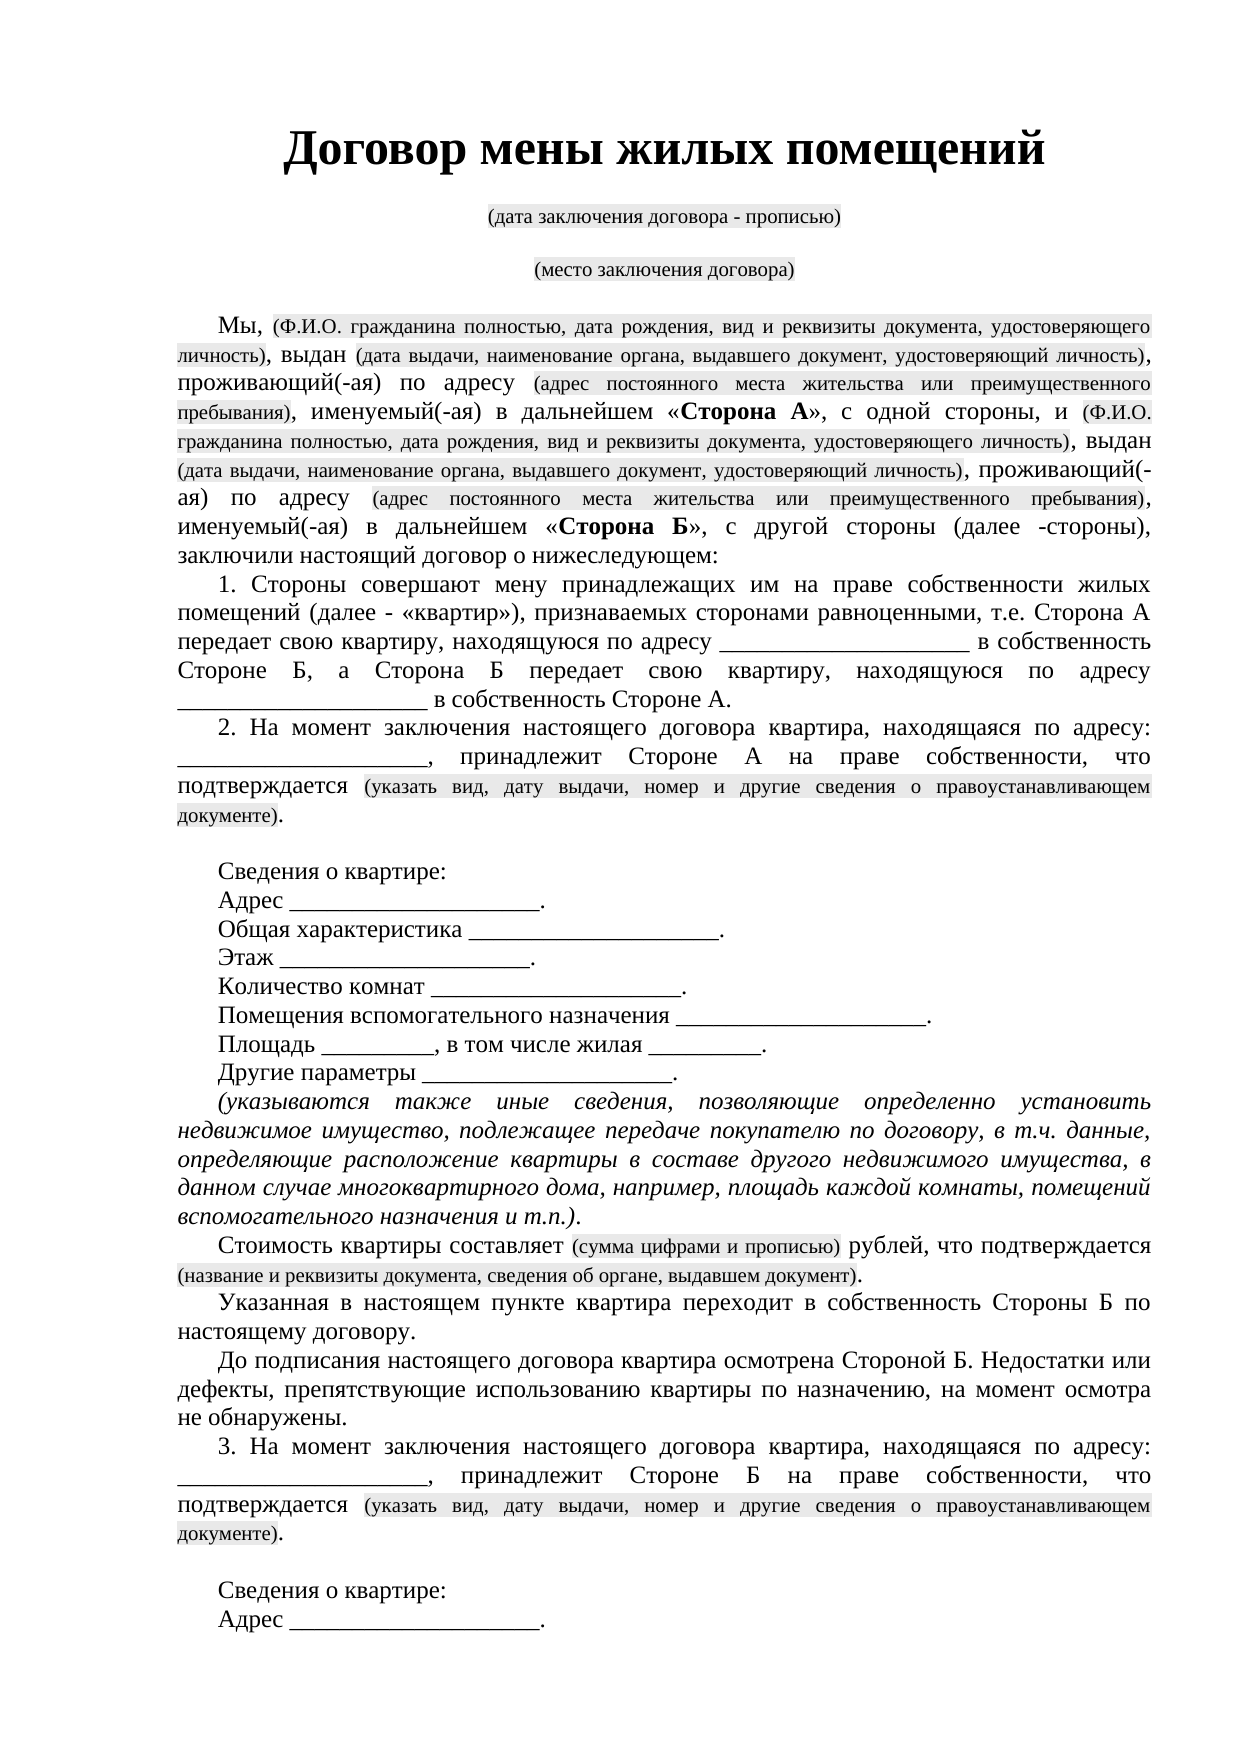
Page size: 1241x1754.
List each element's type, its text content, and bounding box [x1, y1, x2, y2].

text До подписания настоящего договора квартира осмотрена Стороной Б. Недостатки или дефекты, препятствующие использованию квартиры по назначению, на момент осмотра не обнаружены. [177, 1345, 1152, 1431]
text 1. Стороны совершают мену принадлежащих им на праве собственности жилых помещений (далее - «квартир»), признаваемых сторонами равноценными, т.е. Сторона А передает свою квартиру, находящуюся по адресу ____________________ в собственность Стороне Б, а Сторона Б передает свою квартиру, находящуюся по адресу ____________________ в собственность Стороне А. [177, 569, 1152, 712]
text Сведения о квартире: [177, 856, 1152, 885]
text Этаж ____________________. [177, 942, 1152, 971]
text Площадь _________, в том числе жилая _________. [177, 1029, 1152, 1057]
text Указанная в настоящем пункте квартира переходит в собственность Стороны Б по настоящему договору. [177, 1287, 1152, 1345]
text 3. На момент заключения настоящего договора квартира, находящаяся по адресу: ____________________, принадлежит Стороне Б на праве собственности, что подтверждается (указать вид, дату выдачи, номер и другие сведения о правоустанавливающем документе). [177, 1431, 1152, 1546]
text (дата заключения договора - прописью) (место заключения договора) [177, 176, 1152, 281]
text Количество комнат ____________________. [177, 971, 1152, 1000]
text Адрес ____________________. [177, 1604, 1152, 1632]
text Мы, (Ф.И.О. гражданина полностью, дата рождения, вид и реквизиты документа, удостоверяющего личность), выдан (дата выдачи, наименование органа, выдавшего документ, удостоверяющий личность), проживающий(-ая) по адресу (адрес постоянного места жительства или преимущественного пребывания), именуемый(-ая) в дальнейшем «Сторона А», с одной стороны, и (Ф.И.О. гражданина полностью, дата рождения, вид и реквизиты документа, удостоверяющего личность), выдан (дата выдачи, наименование органа, выдавшего документ, удостоверяющий личность), проживающий(-ая) по адресу (адрес постоянного места жительства или преимущественного пребывания), именуемый(-ая) в дальнейшем «Сторона Б», с другой стороны (далее -стороны), заключили настоящий договор о нижеследующем: [177, 310, 1152, 569]
text Общая характеристика ____________________. [177, 914, 1152, 942]
text Другие параметры ____________________. [177, 1057, 1152, 1086]
text Сведения о квартире: [177, 1575, 1152, 1604]
text 2. На момент заключения настоящего договора квартира, находящаяся по адресу: ____________________, принадлежит Стороне А на праве собственности, что подтверждается (указать вид, дату выдачи, номер и другие сведения о правоустанавливающем документе). [177, 712, 1152, 827]
text Договор мены жилых помещений [177, 118, 1152, 176]
text Адрес ____________________. [177, 885, 1152, 914]
text Помещения вспомогательного назначения ____________________. [177, 1000, 1152, 1029]
